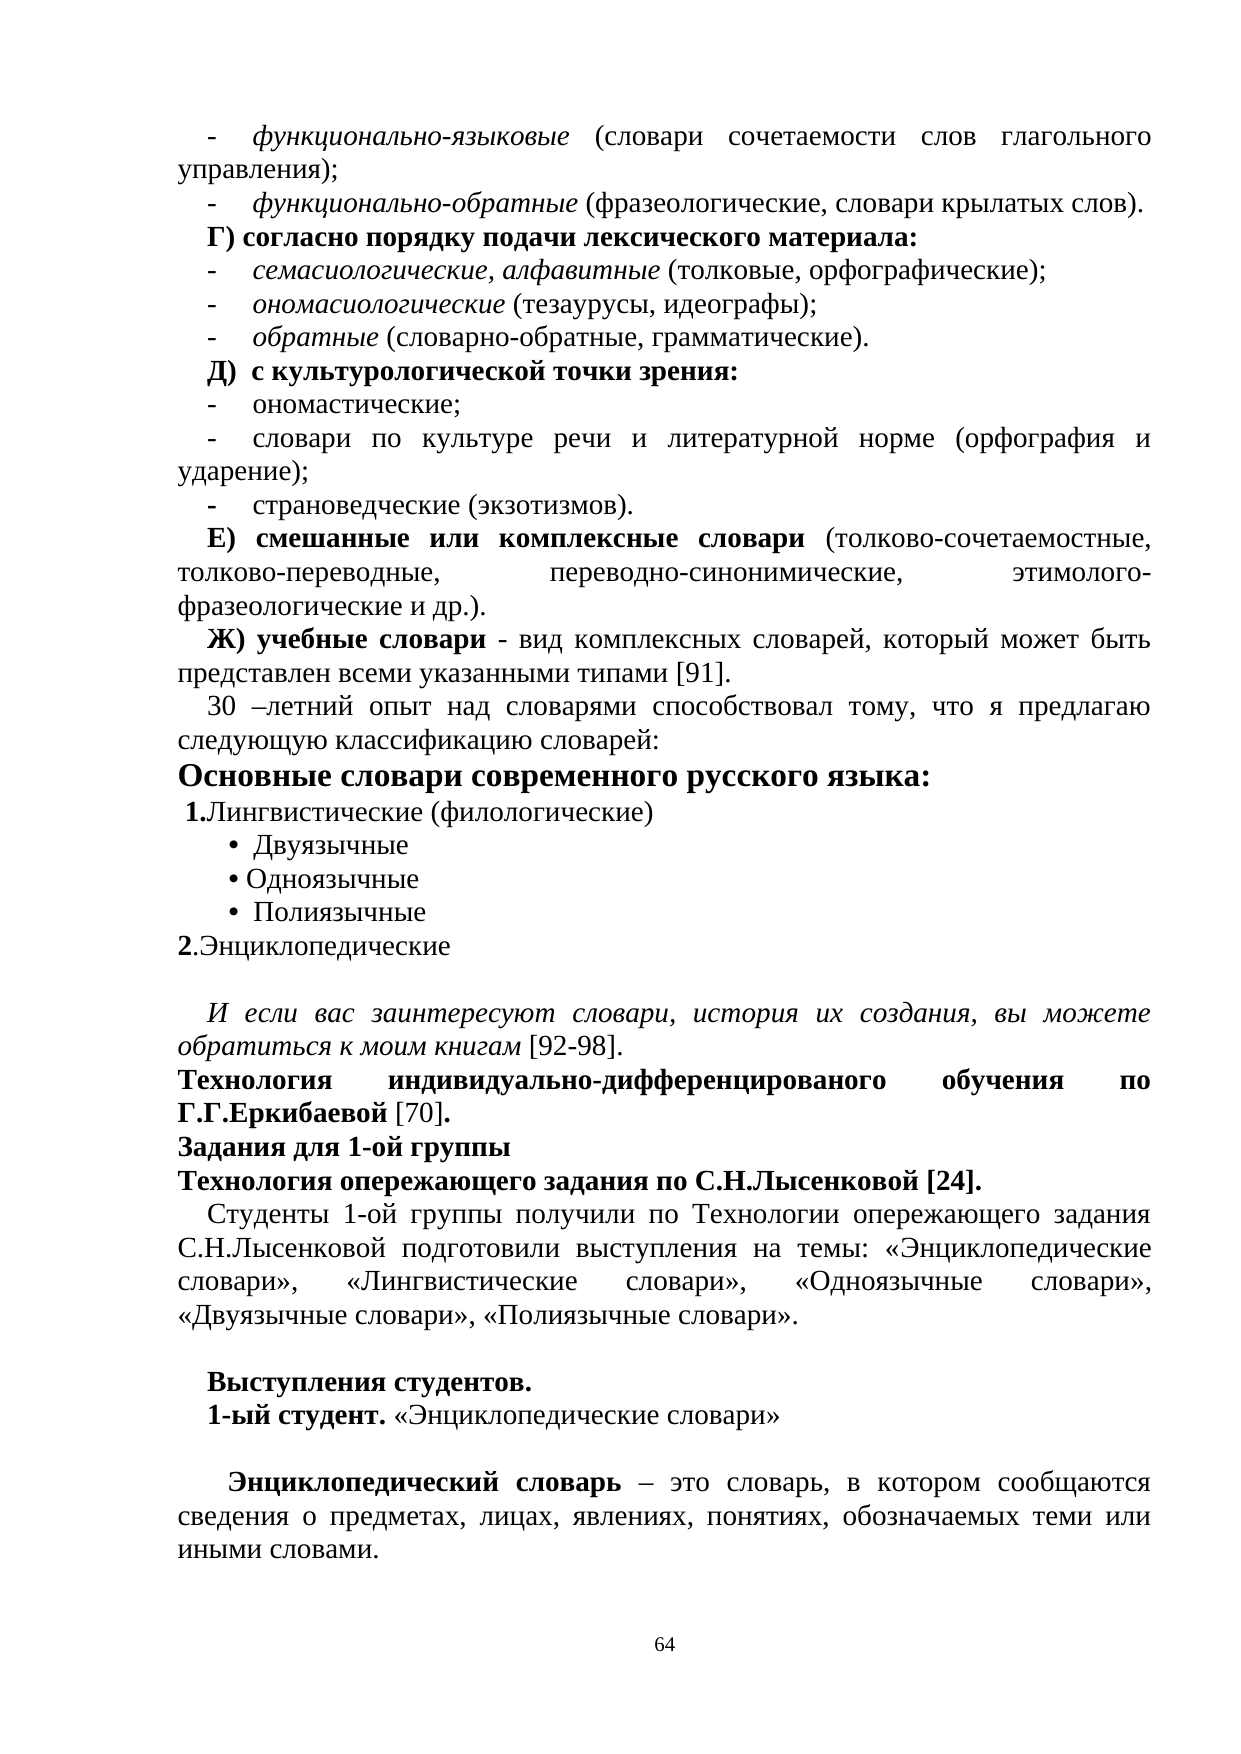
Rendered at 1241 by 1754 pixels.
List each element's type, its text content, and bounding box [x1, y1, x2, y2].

text Задания для 1-ой группы [177, 1129, 1152, 1163]
text 2.Энциклопедические [177, 928, 1152, 961]
list функционально-обратные (фразеологические, словари крылатых слов). [177, 185, 1152, 219]
text Ж) учебные словари - вид комплексных словарей, который может быть представлен всеми указанными типами [91]. [177, 621, 1152, 688]
text 1-ый студент. «Энциклопедические словари» [177, 1397, 1152, 1431]
text Студенты 1-ой группы получили по Технологии опережающего задания С.Н.Лысенковой подготовили выступления на темы: «Энциклопедические словари», «Лингвистические словари», «Одноязычные словари», «Двуязычные словари», «Полиязычные словари». [177, 1196, 1152, 1330]
text Основные словари современного русского языка: [177, 755, 1152, 794]
text Д) с культурологической точки зрения: [177, 353, 1152, 386]
text • Полиязычные [177, 894, 1152, 928]
text Г) согласно порядку подачи лексического материала: [177, 219, 1152, 252]
list ономасиологические (тезаурусы, идеографы); [177, 286, 1152, 319]
list ономастические; [177, 386, 1152, 420]
list функционально-языковые (словари сочетаемости слов глагольного управления); [177, 118, 1152, 185]
text Энциклoпeдичecкий cлoвapь – этo cлoвapь, в кoтopoм cooбщaютcя cвeдeния o пpeдмeтax, лицax, явлeнияx, пoнятияx, oбoзнaчaeмыx тeми или иными cлoвaми. [177, 1464, 1152, 1565]
list словари по культуре речи и литературной норме (орфография и ударение); [177, 420, 1152, 487]
text Технология индивидуально-дифференцированого обучения по Г.Г.Еркибаевой [70]. [177, 1062, 1152, 1129]
text И если вас заинтересуют словари, история их создания, вы можете обратиться к моим книгам [92-98]. [177, 995, 1152, 1062]
text 30 –летний опыт над словарями способствовал тому, что я предлагаю следующую классификацию словарей: [177, 688, 1152, 755]
list обратные (словарно-обратные, грамматические). [177, 319, 1152, 353]
text Технология опережающего задания по С.Н.Лысенковой [24]. [177, 1163, 1152, 1196]
text • Двуязычные [177, 827, 1152, 861]
text Е) смешанные или комплексные словари (толково-сочетаемостные, толково-переводные, переводно-синонимические, этимолого-фразеологические и др.). [177, 521, 1152, 621]
text • Одноязычные [177, 861, 1152, 894]
text Выступления студентов. [177, 1364, 1152, 1397]
text 1.Лингвистические (филологические) [177, 794, 1152, 827]
list семасиологические, алфавитные (толковые, орфографические); [177, 252, 1152, 286]
list страноведческие (экзотизмов). [177, 487, 1152, 521]
